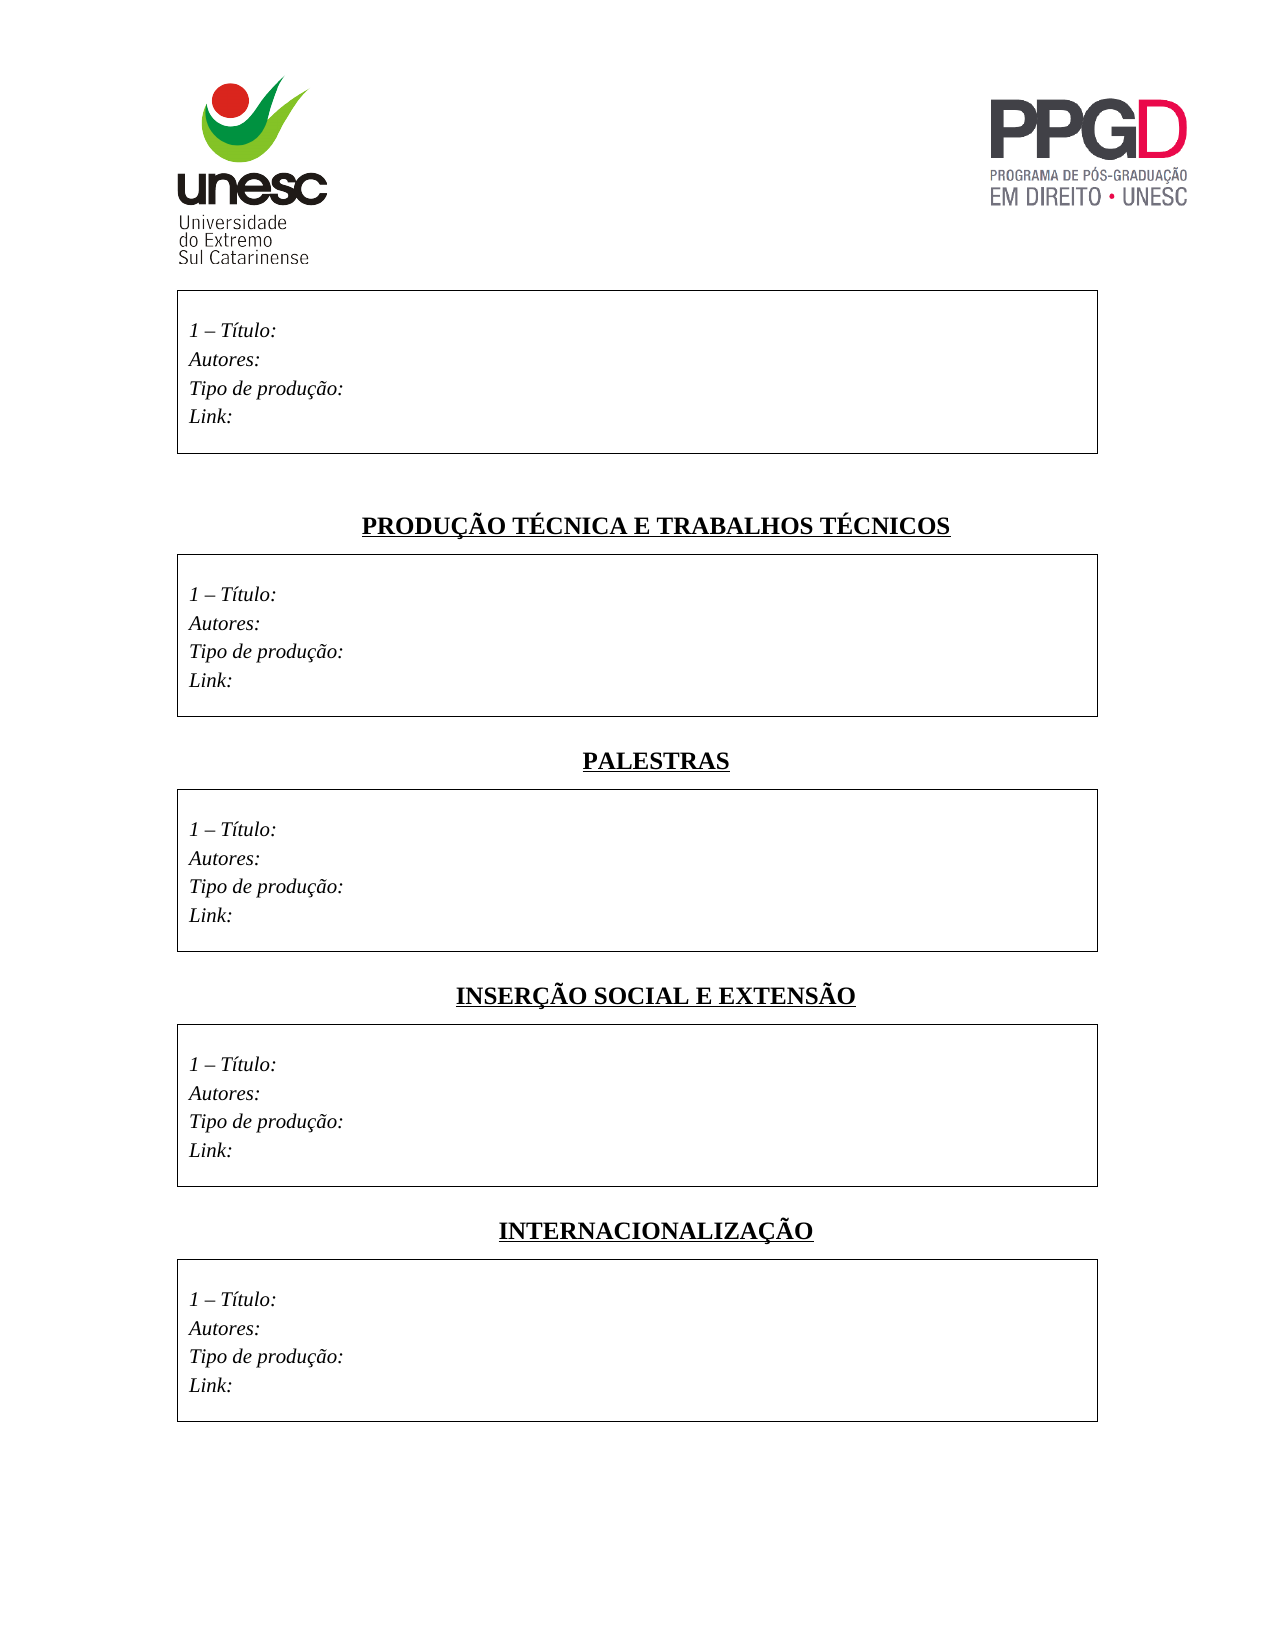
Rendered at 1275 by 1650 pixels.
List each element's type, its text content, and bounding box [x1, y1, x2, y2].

text PRODUÇÃO TÉCNICA E TRABALHOS TÉCNICOS [215, 511, 1097, 540]
text INSERÇÃO SOCIAL E EXTENSÃO [215, 981, 1097, 1010]
table_header 1 – Título: Autores: Tipo de produção: Link: [178, 555, 1097, 716]
picture [985, 95, 1200, 221]
table_header 1 – Título: Autores: Tipo de produção: Link: [178, 291, 1097, 452]
text PALESTRAS [215, 746, 1097, 775]
table_header 1 – Título: Autores: Tipo de produção: Link: [178, 1025, 1097, 1186]
table_header 1 – Título: Autores: Tipo de produção: Link: [178, 790, 1097, 951]
text INTERNACIONALIZAÇÃO [215, 1216, 1097, 1245]
table_header 1 – Título: Autores: Tipo de produção: Link: [178, 1260, 1097, 1421]
